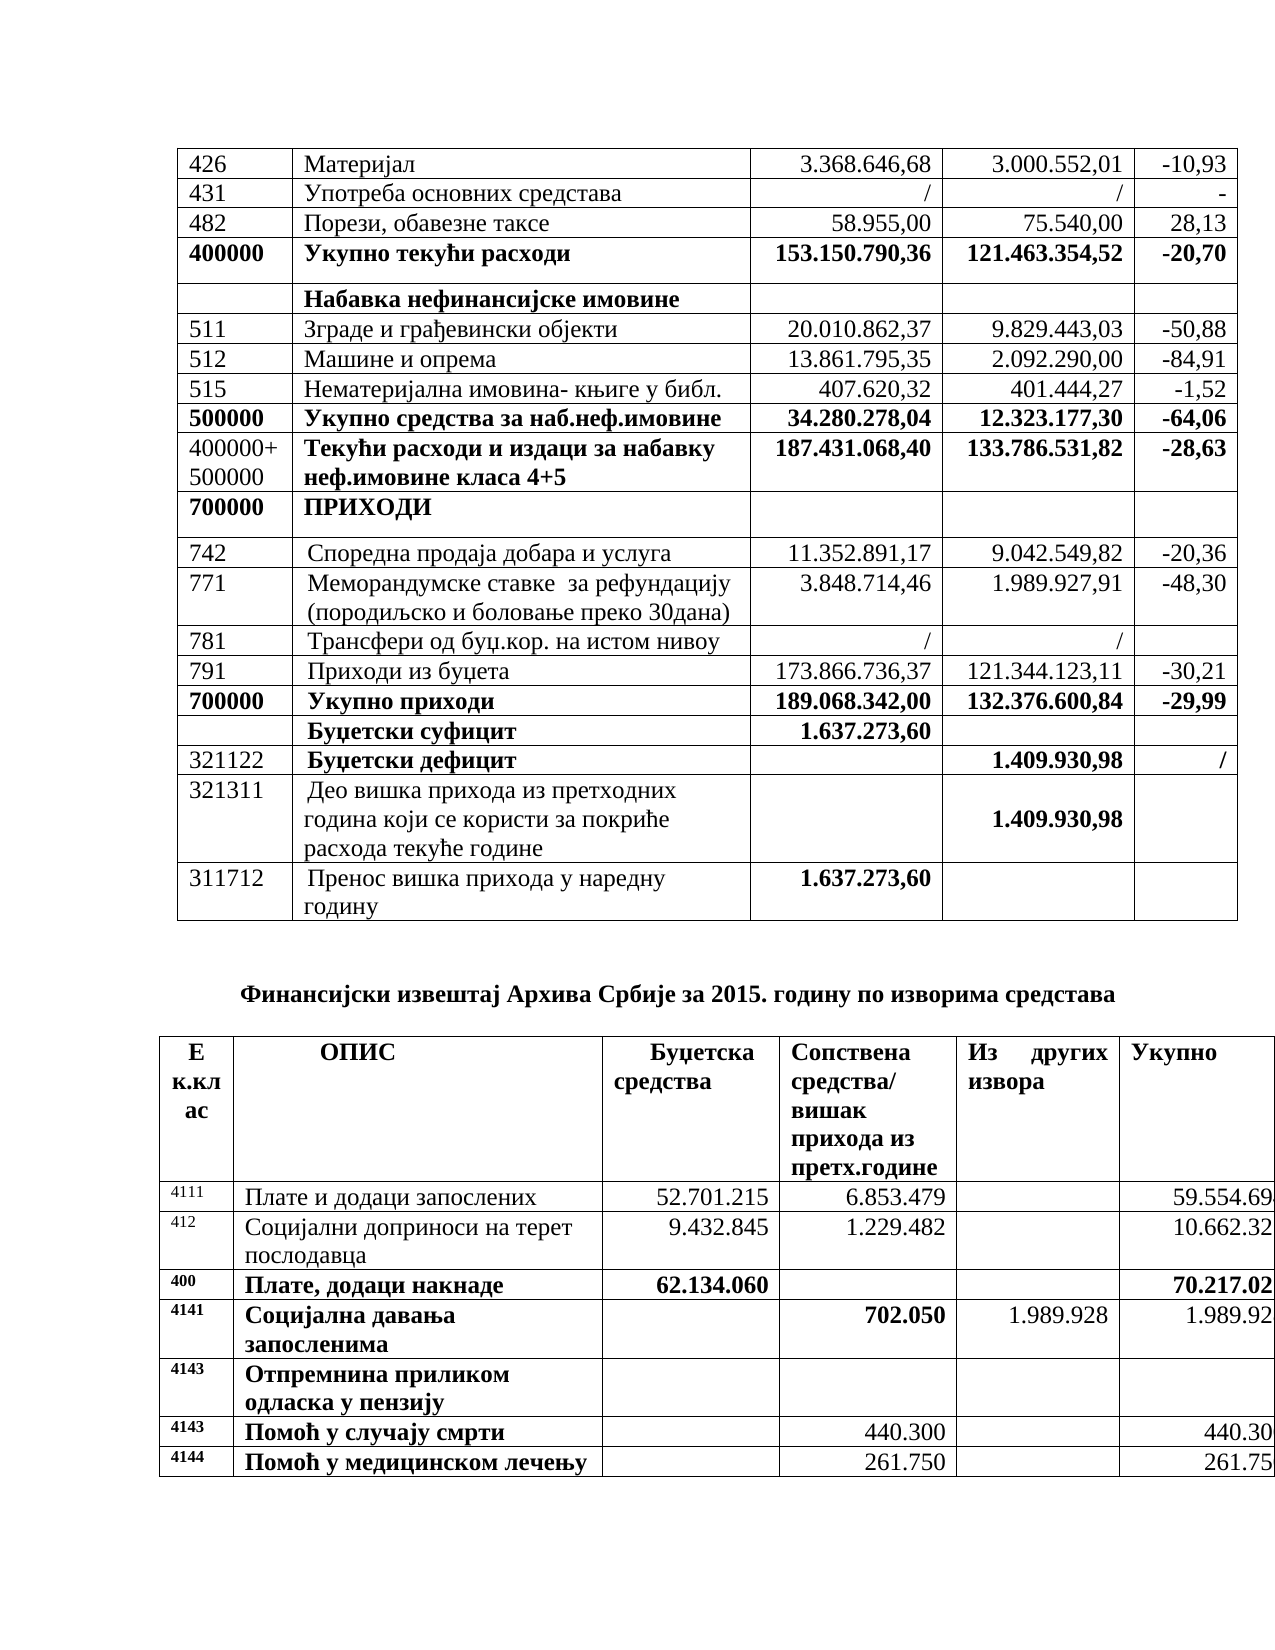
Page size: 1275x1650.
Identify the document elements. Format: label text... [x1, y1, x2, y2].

table_cell 121.463.354,52 [943, 238, 1134, 283]
table_cell [1135, 626, 1237, 655]
table_cell 9.829.443,03 [943, 314, 1134, 343]
table_cell Социјална давања запосленима [234, 1300, 602, 1358]
table_cell 261.750 [780, 1447, 956, 1476]
table_cell [751, 775, 942, 862]
table_cell - [1135, 179, 1237, 207]
table_cell 11.352.891,17 [751, 538, 942, 567]
table_cell 400000+500000 [178, 433, 292, 491]
table_cell 3.368.646,68 [751, 149, 942, 177]
table_cell Трансфери од буџ.кор. на истом нивоу [293, 626, 750, 655]
table_cell -10,93 [1135, 149, 1237, 177]
table_cell / [943, 179, 1134, 207]
table_cell Приходи из буџета [293, 656, 750, 685]
table_cell 4111 [160, 1182, 233, 1211]
table_cell 1.989.928 [957, 1300, 1119, 1358]
table_header Буџетска средства [603, 1037, 779, 1181]
table_cell [780, 1359, 956, 1416]
table_cell 261.750 [1120, 1447, 1274, 1476]
table_cell 132.376.600,84 [943, 686, 1134, 715]
table_cell -64,06 [1135, 404, 1237, 432]
table_cell [751, 746, 942, 774]
table_header Eк.клас [160, 1037, 233, 1181]
table_cell 311712 [178, 863, 292, 920]
table_cell [957, 1182, 1119, 1211]
table_cell 412 [160, 1212, 233, 1269]
table_cell [943, 716, 1134, 744]
table_cell 1.409.930,98 [943, 775, 1134, 862]
table_cell 1.637.273,60 [751, 863, 942, 920]
table_cell Набавка нефинансијске имовине [293, 284, 750, 313]
table_cell 59.554.694 [1120, 1182, 1274, 1211]
table_cell -48,30 [1135, 568, 1237, 625]
table_cell 3.000.552,01 [943, 149, 1134, 177]
table_cell Пренос вишка прихода у наредну годину [293, 863, 750, 920]
table_cell 426 [178, 149, 292, 177]
table_cell [178, 284, 292, 313]
table_cell 70.217.021 [1120, 1270, 1274, 1299]
table_cell [178, 716, 292, 744]
table_cell 187.431.068,40 [751, 433, 942, 491]
table_cell -20,36 [1135, 538, 1237, 567]
table_cell 4144 [160, 1447, 233, 1476]
table_cell 321122 [178, 746, 292, 774]
table_cell 12.323.177,30 [943, 404, 1134, 432]
table_cell [780, 1270, 956, 1299]
table_header Укупно [1120, 1037, 1274, 1181]
table_cell Социјални доприноси на терет послодавца [234, 1212, 602, 1269]
table_cell / [943, 626, 1134, 655]
table_cell 75.540,00 [943, 208, 1134, 237]
table_header Из других извора [957, 1037, 1119, 1181]
table_cell 511 [178, 314, 292, 343]
table_cell 52.701.215 [603, 1182, 779, 1211]
table_cell 321311 [178, 775, 292, 862]
table_cell [1135, 284, 1237, 313]
table_cell 515 [178, 374, 292, 402]
table_cell [603, 1417, 779, 1446]
table_cell [603, 1359, 779, 1416]
table_cell 1.409.930,98 [943, 746, 1134, 774]
table_cell Зграде и грађевински објекти [293, 314, 750, 343]
table_cell Нематеријална имовина- књиге у библ. [293, 374, 750, 402]
table_cell [751, 284, 942, 313]
table_cell 440.300 [780, 1417, 956, 1446]
table_cell 407.620,32 [751, 374, 942, 402]
table_header ОПИС [234, 1037, 602, 1181]
table_cell 13.861.795,35 [751, 344, 942, 373]
table_cell 34.280.278,04 [751, 404, 942, 432]
table_cell 6.853.479 [780, 1182, 956, 1211]
text Финансијски извештај Архива Србије за 2015. годину по изворима средстава [177, 979, 1157, 1007]
table_cell [1135, 863, 1237, 920]
table_cell Помоћ у случају смрти [234, 1417, 602, 1446]
table_cell 781 [178, 626, 292, 655]
table_cell 1.989.927,91 [943, 568, 1134, 625]
table_cell 1.229.482 [780, 1212, 956, 1269]
table_cell 189.068.342,00 [751, 686, 942, 715]
table_cell [957, 1212, 1119, 1269]
table_cell 3.848.714,46 [751, 568, 942, 625]
table_cell Порези, обавезне таксе [293, 208, 750, 237]
table_cell 482 [178, 208, 292, 237]
table_cell Отпремнина приликом одласка у пензију [234, 1359, 602, 1416]
table_cell Меморандумске ставке за рефундацију (породиљско и боловање преко 30дана) [293, 568, 750, 625]
table_cell [943, 492, 1134, 537]
table_cell 4141 [160, 1300, 233, 1358]
table_cell 700000 [178, 492, 292, 537]
table_cell 10.662.327 [1120, 1212, 1274, 1269]
table_cell 500000 [178, 404, 292, 432]
table_cell 401.444,27 [943, 374, 1134, 402]
table_cell -84,91 [1135, 344, 1237, 373]
table_header Сопствена средства/ вишак прихода из претх.године [780, 1037, 956, 1181]
table_cell -20,70 [1135, 238, 1237, 283]
table_cell 1.637.273,60 [751, 716, 942, 744]
table_cell 512 [178, 344, 292, 373]
table_cell Део вишка прихода из претходних година који се користи за покриће расхода текуће године [293, 775, 750, 862]
table_cell -29,99 [1135, 686, 1237, 715]
table_cell 2.092.290,00 [943, 344, 1134, 373]
table_cell [943, 863, 1134, 920]
table_cell Машине и опрема [293, 344, 750, 373]
table_cell / [1135, 746, 1237, 774]
table_cell 1.989.928 [1120, 1300, 1274, 1358]
table_cell Текући расходи и издаци за набавку неф.имовине класа 4+5 [293, 433, 750, 491]
table_cell 742 [178, 538, 292, 567]
table_cell Укупно текући расходи [293, 238, 750, 283]
table_cell -50,88 [1135, 314, 1237, 343]
table_cell 702.050 [780, 1300, 956, 1358]
table_cell [957, 1359, 1119, 1416]
table_cell / [751, 179, 942, 207]
table_cell -30,21 [1135, 656, 1237, 685]
table_cell 4143 [160, 1359, 233, 1416]
table_cell 173.866.736,37 [751, 656, 942, 685]
table_cell 133.786.531,82 [943, 433, 1134, 491]
table_cell Буџетски суфицит [293, 716, 750, 744]
table_cell 121.344.123,11 [943, 656, 1134, 685]
table_cell Помоћ у медицинском лечењу [234, 1447, 602, 1476]
table_cell -1,52 [1135, 374, 1237, 402]
table_cell [1135, 716, 1237, 744]
table_cell Плате и додаци запослених [234, 1182, 602, 1211]
table_cell 791 [178, 656, 292, 685]
table_cell 62.134.060 [603, 1270, 779, 1299]
table_cell 9.432.845 [603, 1212, 779, 1269]
table_cell 28,13 [1135, 208, 1237, 237]
table_cell -28,63 [1135, 433, 1237, 491]
table_cell 9.042.549,82 [943, 538, 1134, 567]
table_cell Плате, додаци накнаде [234, 1270, 602, 1299]
table_cell Споредна продаја добара и услуга [293, 538, 750, 567]
table_cell [1120, 1359, 1274, 1416]
table_cell 431 [178, 179, 292, 207]
table_cell [943, 284, 1134, 313]
table_cell [603, 1447, 779, 1476]
table_cell / [751, 626, 942, 655]
table_cell [957, 1270, 1119, 1299]
table_cell [957, 1417, 1119, 1446]
table_cell 400000 [178, 238, 292, 283]
table_cell 58.955,00 [751, 208, 942, 237]
table_cell [603, 1300, 779, 1358]
table_cell Употреба основних средстава [293, 179, 750, 207]
table_cell Укупно приходи [293, 686, 750, 715]
table_cell 440.300 [1120, 1417, 1274, 1446]
table_cell Укупно средства за наб.неф.имовине [293, 404, 750, 432]
table_cell 20.010.862,37 [751, 314, 942, 343]
table_cell Материјал [293, 149, 750, 177]
table_cell 4143 [160, 1417, 233, 1446]
table_cell Буџетски дефицит [293, 746, 750, 774]
table_cell 400 [160, 1270, 233, 1299]
table_cell [957, 1447, 1119, 1476]
table_cell ПРИХОДИ [293, 492, 750, 537]
table_cell 153.150.790,36 [751, 238, 942, 283]
table_cell [1135, 492, 1237, 537]
table_cell [751, 492, 942, 537]
table_cell [1135, 775, 1237, 862]
table_cell 700000 [178, 686, 292, 715]
table_cell 771 [178, 568, 292, 625]
